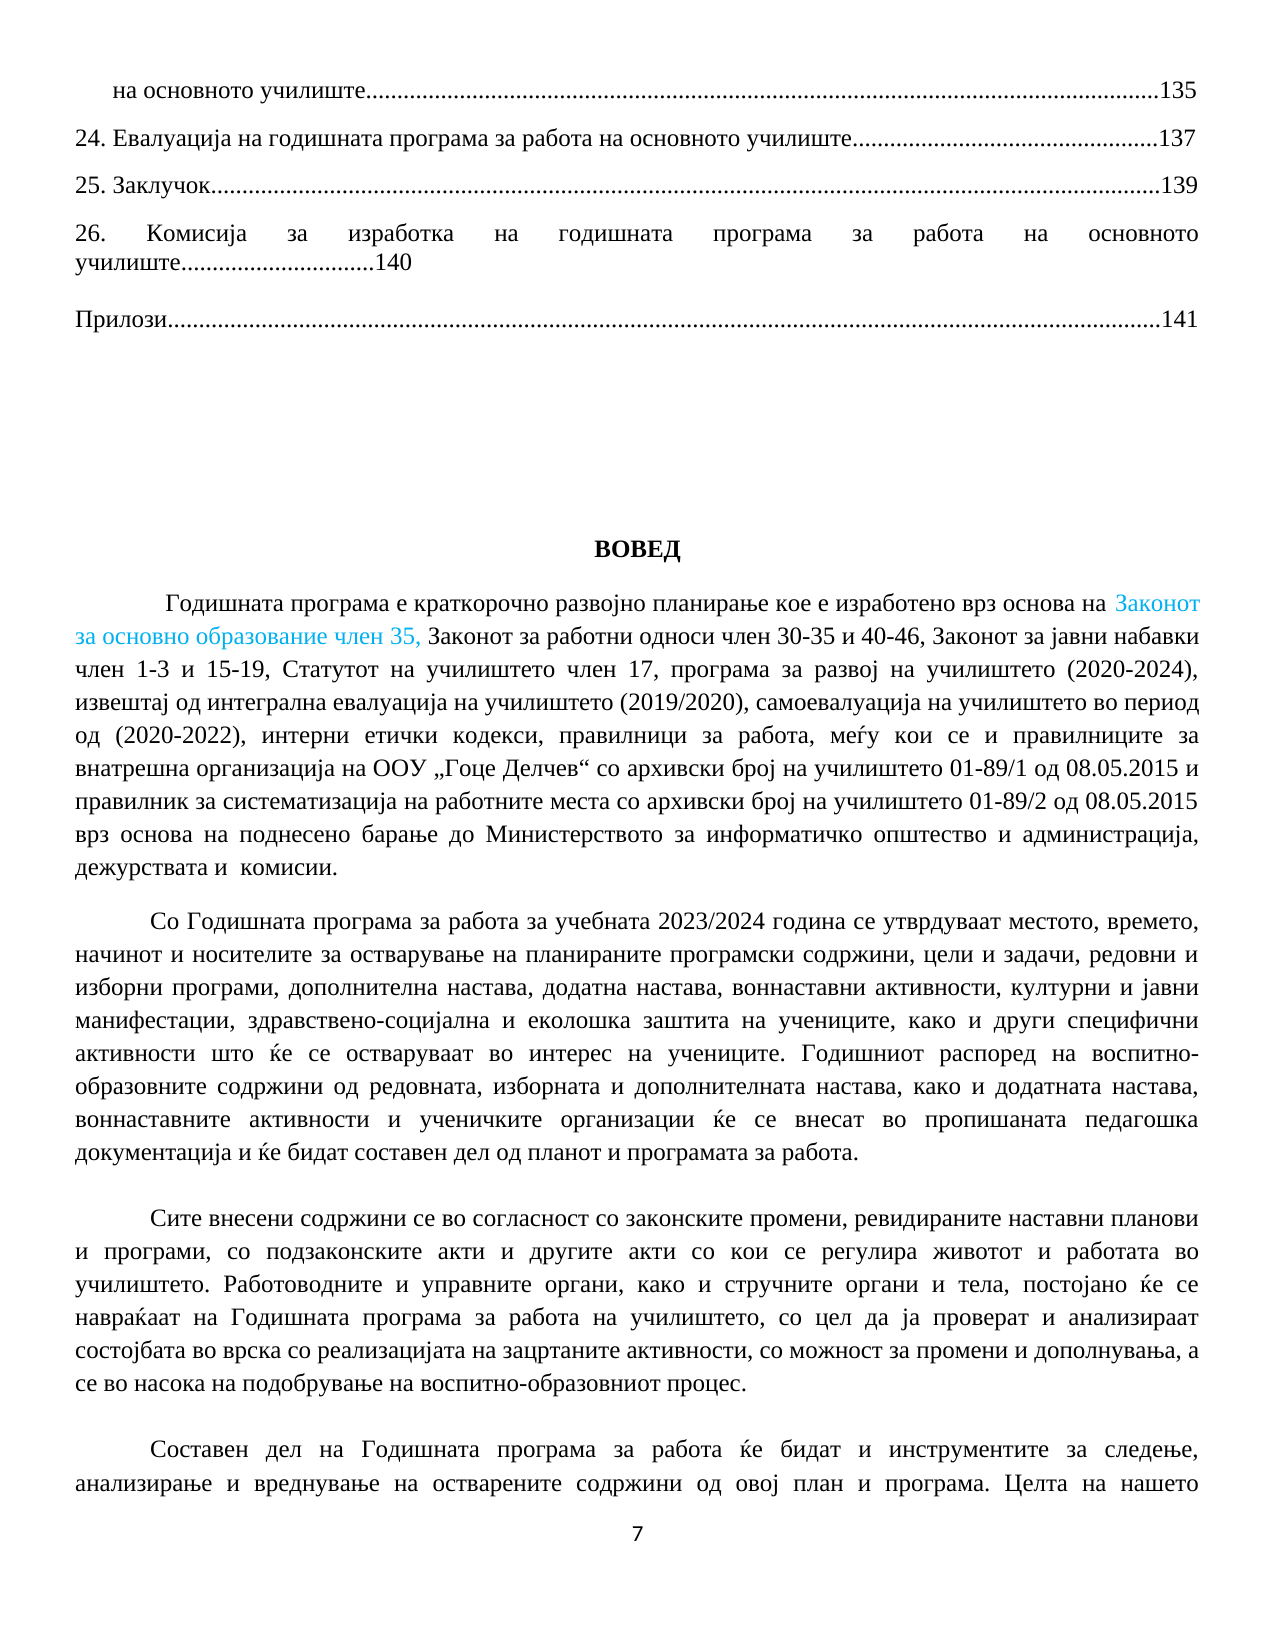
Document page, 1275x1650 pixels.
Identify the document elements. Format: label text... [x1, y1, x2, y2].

text на основното училиште...............................................................................................................................135 [75, 75, 1200, 104]
text 25. Заклучок........................................................................................................................................................139 [75, 170, 1200, 199]
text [75, 1434, 1200, 1496]
text 26. Комисија за изработка на годишната програма за работа на основното училиште...............................140 [75, 218, 1200, 276]
text ВОВЕД [75, 534, 1200, 563]
text Со Годишната програма за работа за учебната 2023/2024 година се утврдуваат местото, времето, начинот и носителите за остварување на планираните програмски содржини, цели и задачи, редовни и изборни програми, дополнителна настава, додатна настава, воннаставни активности, културни и јавни манифестации, здравствено-социјална и еколошка заштита на учениците, како и други специфични активности што ќе се остваруваат во интерес на учениците. Годишниот распоред на воспитно-образовните содржини од редовната, изборната и дополнителната настава, како и додатната настава, воннаставните активности и ученичките организации ќе се внесат во пропишаната педагошка документација и ќе бидат составен дел од планот и програмата за работа. [75, 906, 1200, 1166]
text Сите внесени содржини се во согласност со законските промени, ревидираните наставни планови и програми, со подзаконските акти и другите акти со кои се регулира животот и работата во училиштето. Работоводните и управните органи, како и стручните органи и тела, постојано ќе се навраќаат на Годишната програма за работа на училиштето, со цел да ја проверат и анализираат состојбата во врска со реализацијата на зацртаните активности, со можност за промени и дополнувања, а се во насока на подобрување на воспитно-образовниот процес. [75, 1203, 1200, 1397]
text Годишната програма е краткорочно развојно планирање кое е изработено врз основа на Законот за основно образование член 35, Законот за работни односи член 30-35 и 40-46, Законот за јавни набавки член 1-3 и 15-19, Статутот на училиштето член 17, програма за развој на училиштето (2020-2024), извештај од интегрална евалуација на училиштето (2019/2020), самоевалуација на училиштето во период од (2020-2022), интерни етички кодекси, правилници за работа, меѓу кои се и правилниците за внатрешна организација на ООУ „Гоце Делчев“ со архивски број на училиштето 01-89/1 од 08.05.2015 и правилник за систематизација на работните места со архивски број на училиштето 01-89/2 од 08.05.2015 врз основа на поднесено барање до Министерството за информатичко општество и администрација, дежурствата и комисии. [45, 588, 1200, 881]
text Прилози...............................................................................................................................................................141 [75, 304, 1200, 333]
text 24. Евалуација на годишната програма за работа на основното училиште.................................................137 [75, 123, 1200, 151]
